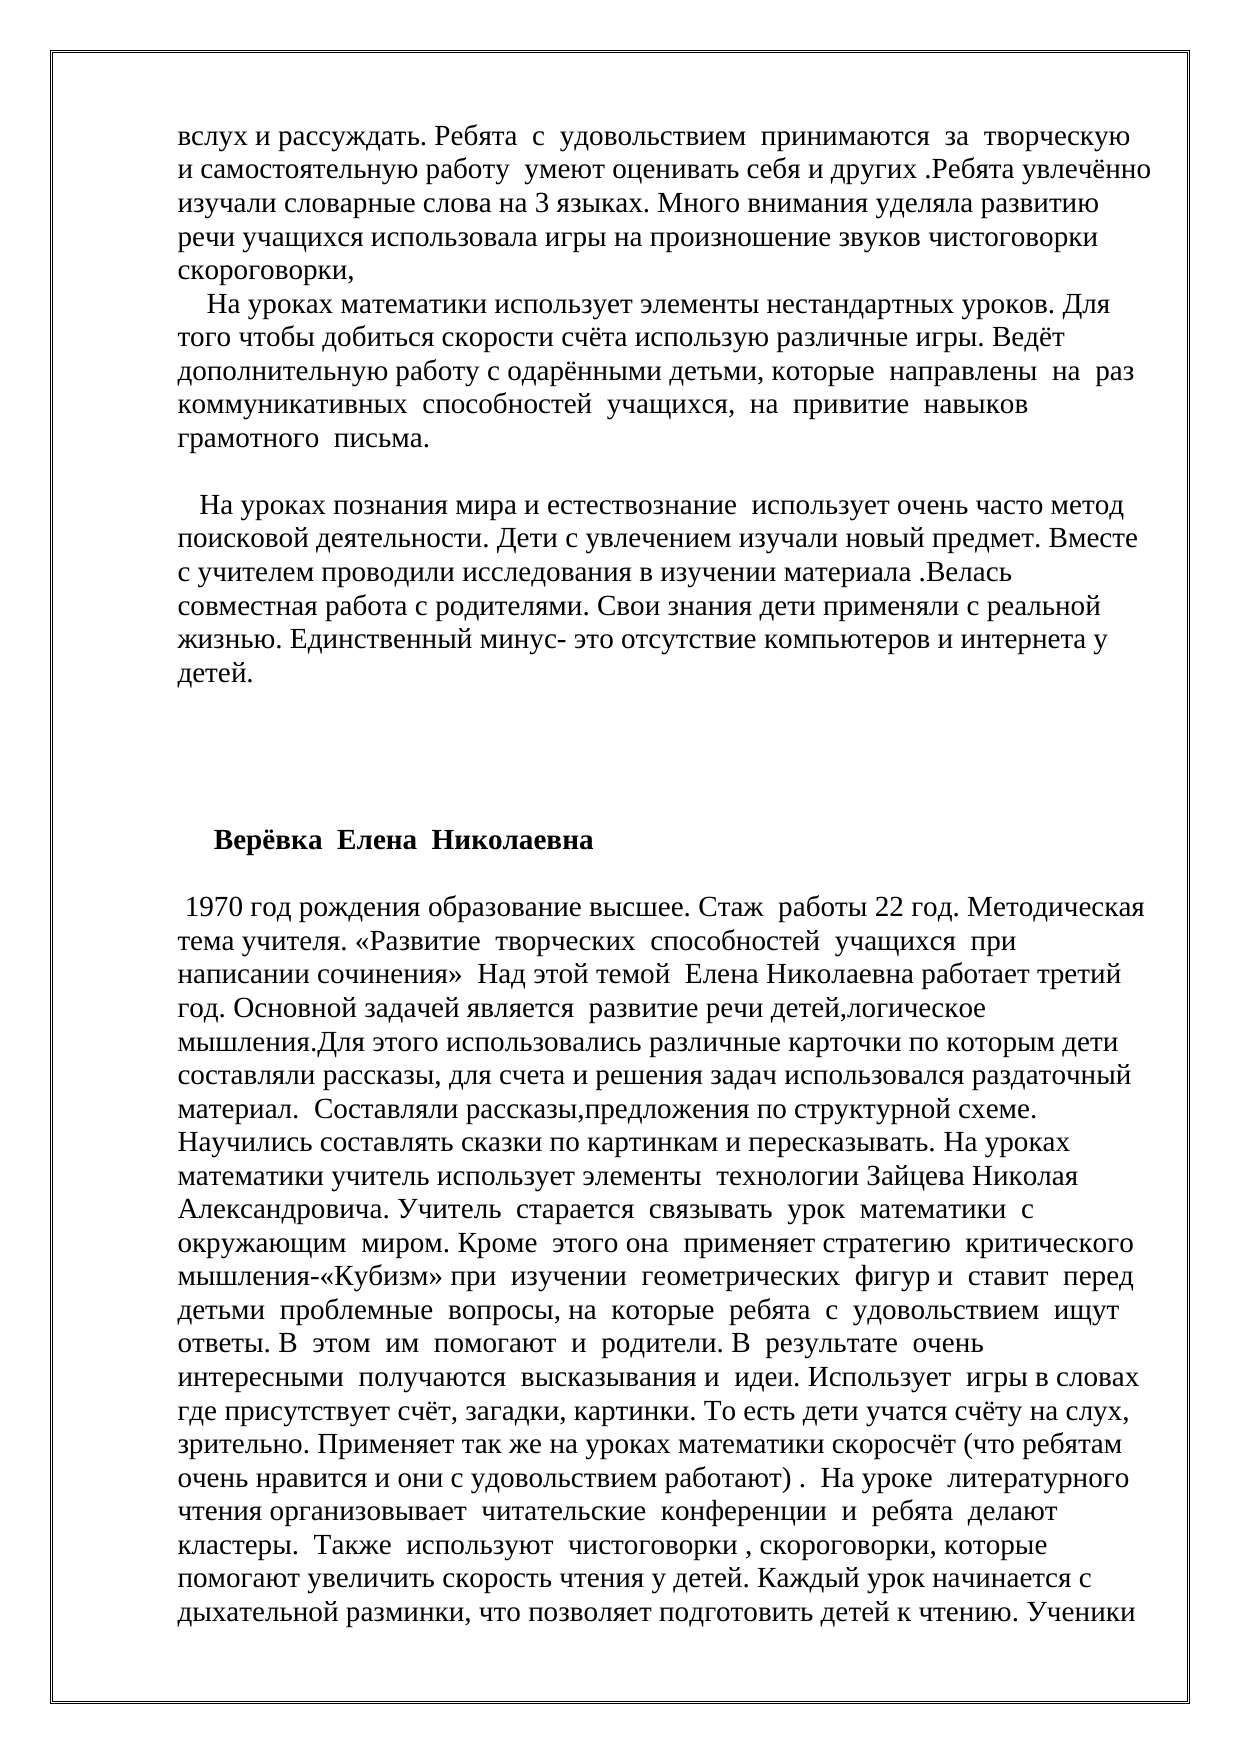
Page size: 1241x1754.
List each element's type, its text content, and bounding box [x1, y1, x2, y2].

text На уроках познания мира и естествознание использует очень часто метод поисковой деятельности. Дети с увлечением изучали новый предмет. Вместе с учителем проводили исследования в изучении материала .Велась совместная работа с родителями. Свои знания дети применяли с реальной жизнью. Единственный минус- это отсутствие компьютеров и интернета у детей. [177, 487, 1152, 688]
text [177, 118, 1152, 286]
text На уроках математики использует элементы нестандартных уроков. Для того чтобы добиться скорости счёта использую различные игры. Ведёт дополнительную работу с одарёнными детьми, которые направлены на раз коммуникативных способностей учащихся, на привитие навыков грамотного письма. [177, 286, 1152, 453]
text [177, 889, 1152, 1627]
text Верёвка Елена Николаевна [177, 822, 1152, 856]
